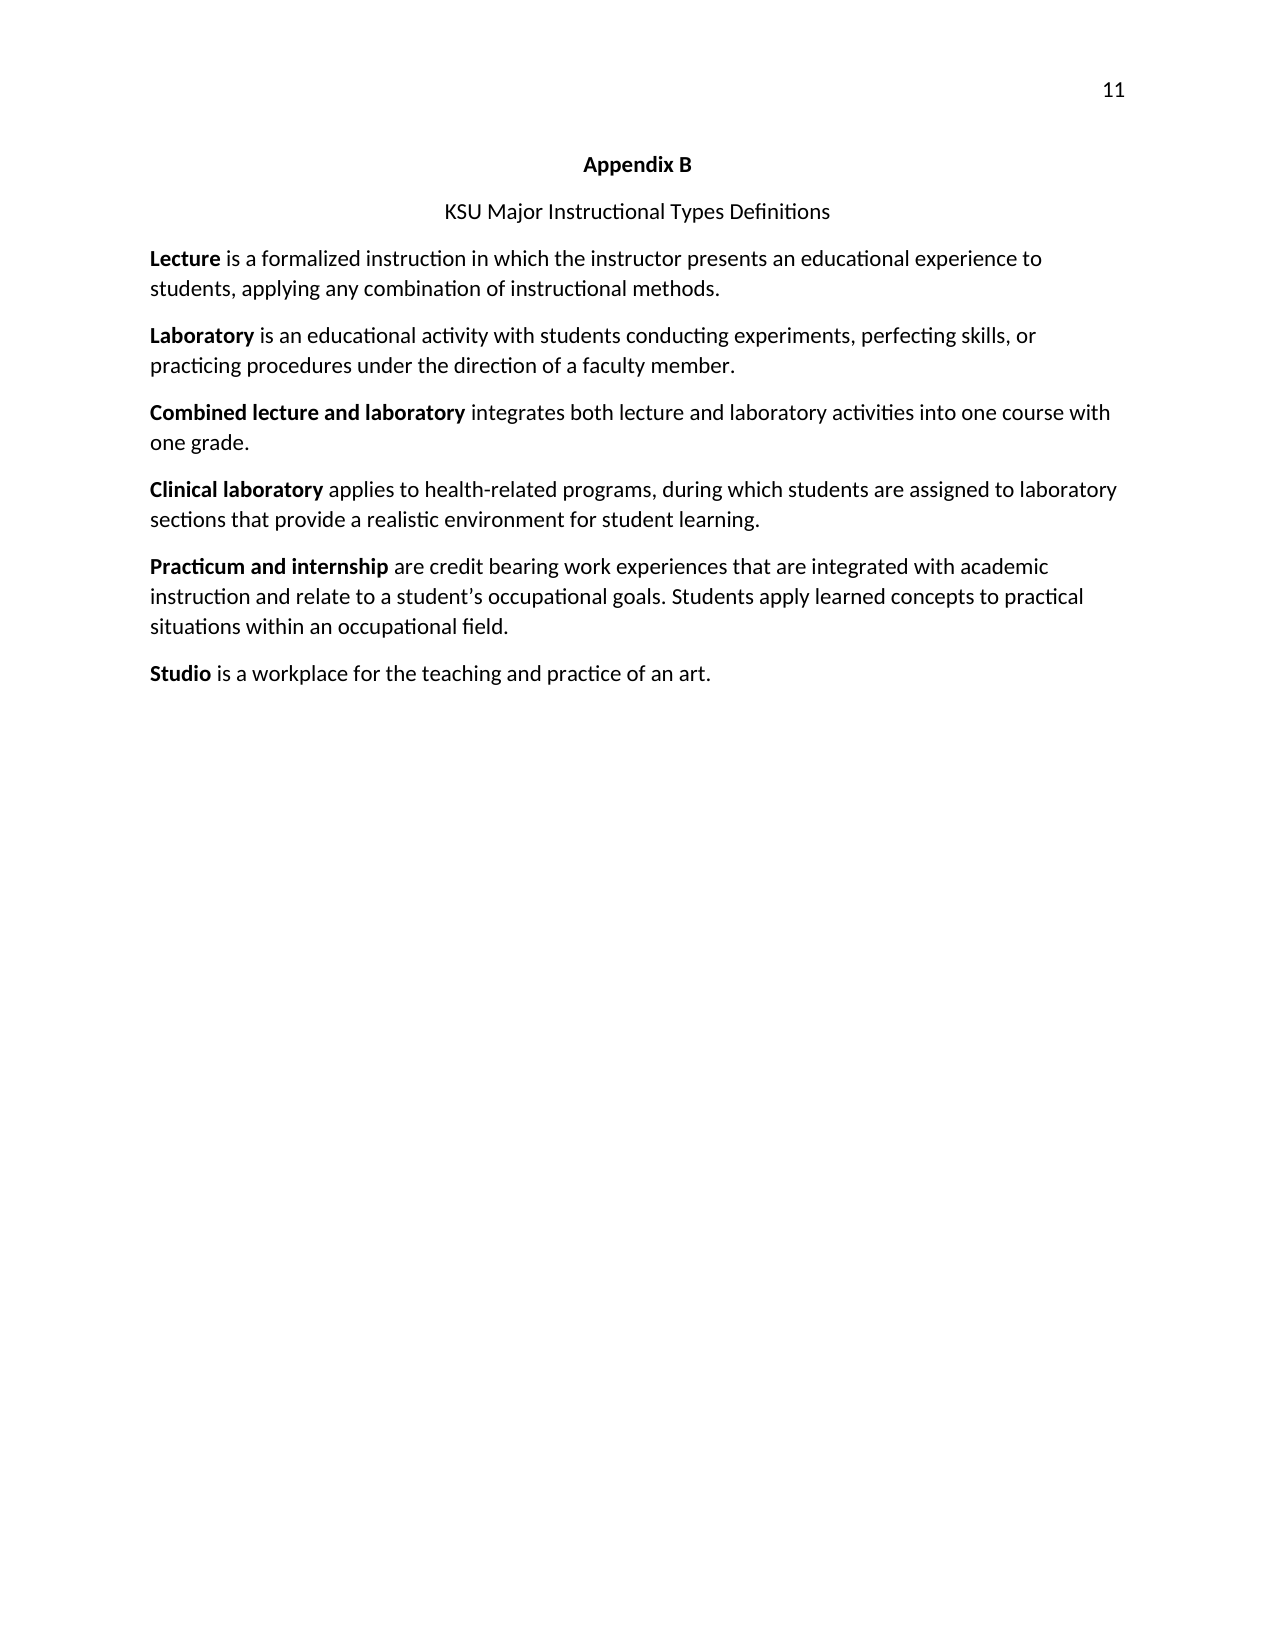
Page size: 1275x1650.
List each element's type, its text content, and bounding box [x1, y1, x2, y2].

text Appendix B [150, 150, 1125, 178]
text Combined lecture and laboratory integrates both lecture and laboratory activities into one course with one grade. [150, 398, 1125, 456]
text Clinical laboratory applies to health-related programs, during which students are assigned to laboratory sections that provide a realistic environment for student learning. [150, 475, 1125, 533]
text Studio is a workplace for the teaching and practice of an art. [150, 659, 1125, 687]
text KSU Major Instructional Types Definitions [150, 197, 1125, 225]
text Lecture is a formalized instruction in which the instructor presents an educational experience to students, applying any combination of instructional methods. [150, 244, 1125, 302]
text Laboratory is an educational activity with students conducting experiments, perfecting skills, or practicing procedures under the direction of a faculty member. [150, 321, 1125, 379]
text Practicum and internship are credit bearing work experiences that are integrated with academic instruction and relate to a student’s occupational goals. Students apply learned concepts to practical situations within an occupational field. [150, 552, 1125, 641]
